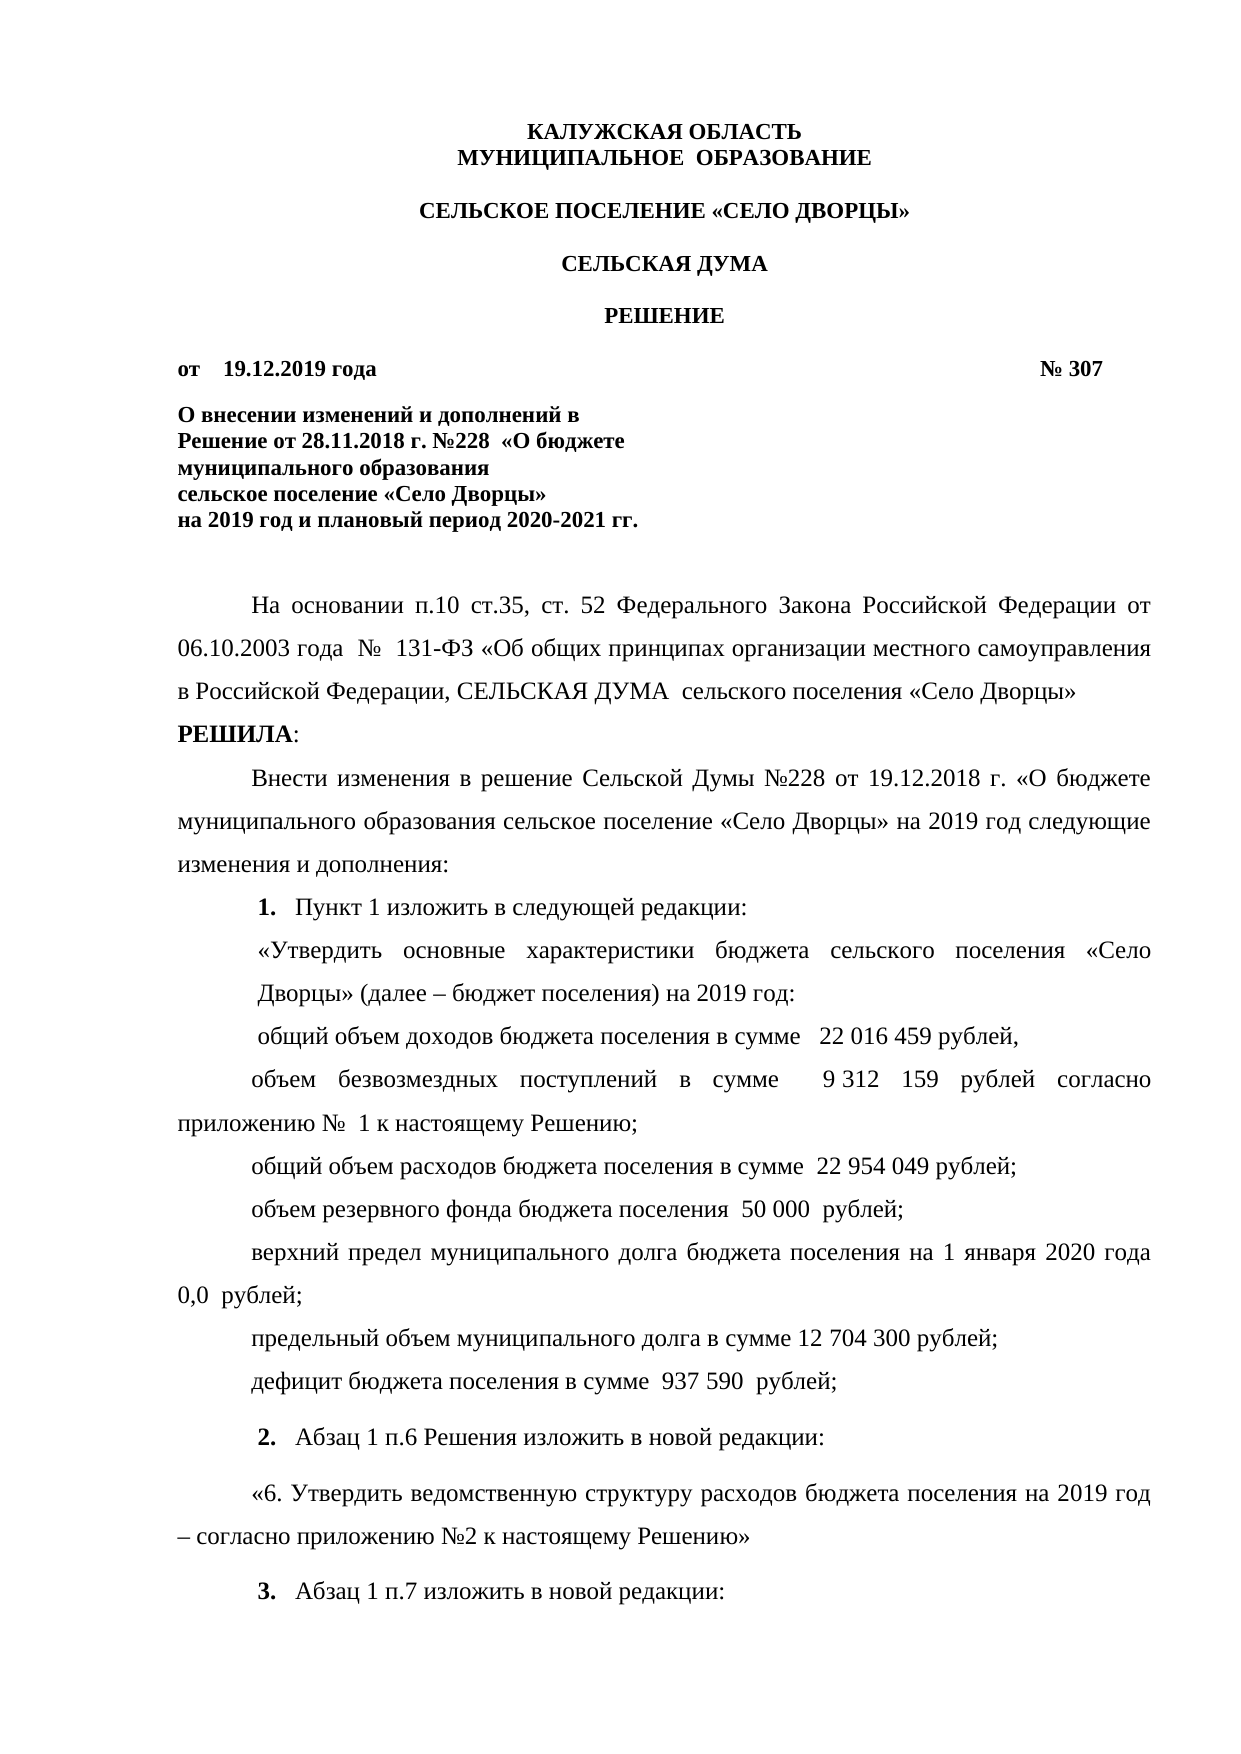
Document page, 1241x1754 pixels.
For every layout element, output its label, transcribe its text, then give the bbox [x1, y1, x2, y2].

text «6. Утвердить ведомственную структуру расходов бюджета поселения на 2019 год – согласно приложению №2 к настоящему Решению» [177, 1478, 1152, 1549]
list Абзац 1 п.7 изложить в новой редакции: [257, 1576, 1152, 1605]
text сельское поселение «Село Дворцы» [177, 480, 1152, 506]
text предельный объем муниципального долга в сумме 12 704 300 рублей; [177, 1323, 1152, 1352]
text общий объем расходов бюджета поселения в сумме 22 954 049 рублей; [177, 1151, 1152, 1179]
text Решение от 28.11.2018 г. №228 «О бюджете [177, 427, 1152, 453]
text О внесении изменений и дополнений в [177, 401, 1152, 427]
list Пункт 1 изложить в следующей редакции: [257, 892, 1152, 921]
text общий объем доходов бюджета поселения в сумме 22 016 459 рублей, [177, 1021, 1152, 1050]
list Абзац 1 п.6 Решения изложить в новой редакции: [257, 1422, 1152, 1451]
text РЕШИЛА: [177, 719, 1152, 748]
text верхний предел муниципального долга бюджета поселения на 1 января 2020 года 0,0 рублей; [177, 1237, 1152, 1309]
title МУНИЦИПАЛЬНОЕ ОБРАЗОВАНИЕ [177, 144, 1152, 171]
text объем безвозмездных поступлений в сумме 9 312 159 рублей согласно приложению № 1 к настоящему Решению; [177, 1064, 1152, 1136]
text объем резервного фонда бюджета поселения 50 000 рублей; [177, 1194, 1152, 1223]
title РЕШЕНИЕ [177, 303, 1152, 329]
text на 2019 год и плановый период 2020-2021 гг. [177, 506, 1152, 533]
text Внести изменения в решение Сельской Думы №228 от 19.12.2018 г. «О бюджете муниципального образования сельское поселение «Село Дворцы» на 2019 год следующие изменения и дополнения: [177, 763, 1152, 878]
text «Утвердить основные характеристики бюджета сельского поселения «Село Дворцы» (далее – бюджет поселения) на 2019 год: [257, 935, 1152, 1007]
text На основании п.10 ст.35, ст. 52 Федерального Закона Российской Федерации от 06.10.2003 года № 131-ФЗ «Об общих принципах организации местного самоуправления в Российской Федерации, СЕЛЬСКАЯ ДУМА сельского поселения «Село Дворцы» [177, 590, 1152, 705]
title СЕЛЬСКАЯ ДУМА [177, 250, 1152, 276]
title КАЛУЖСКАЯ ОБЛАСТЬ [177, 118, 1152, 144]
text дефицит бюджета поселения в сумме 937 590 рублей; [177, 1366, 1152, 1395]
title от 19.12.2019 года № 307 [177, 355, 1152, 382]
text муниципального образования [177, 453, 1152, 480]
title СЕЛЬСКОЕ ПОСЕЛЕНИЕ «СЕЛО ДВОРЦЫ» [177, 197, 1152, 223]
